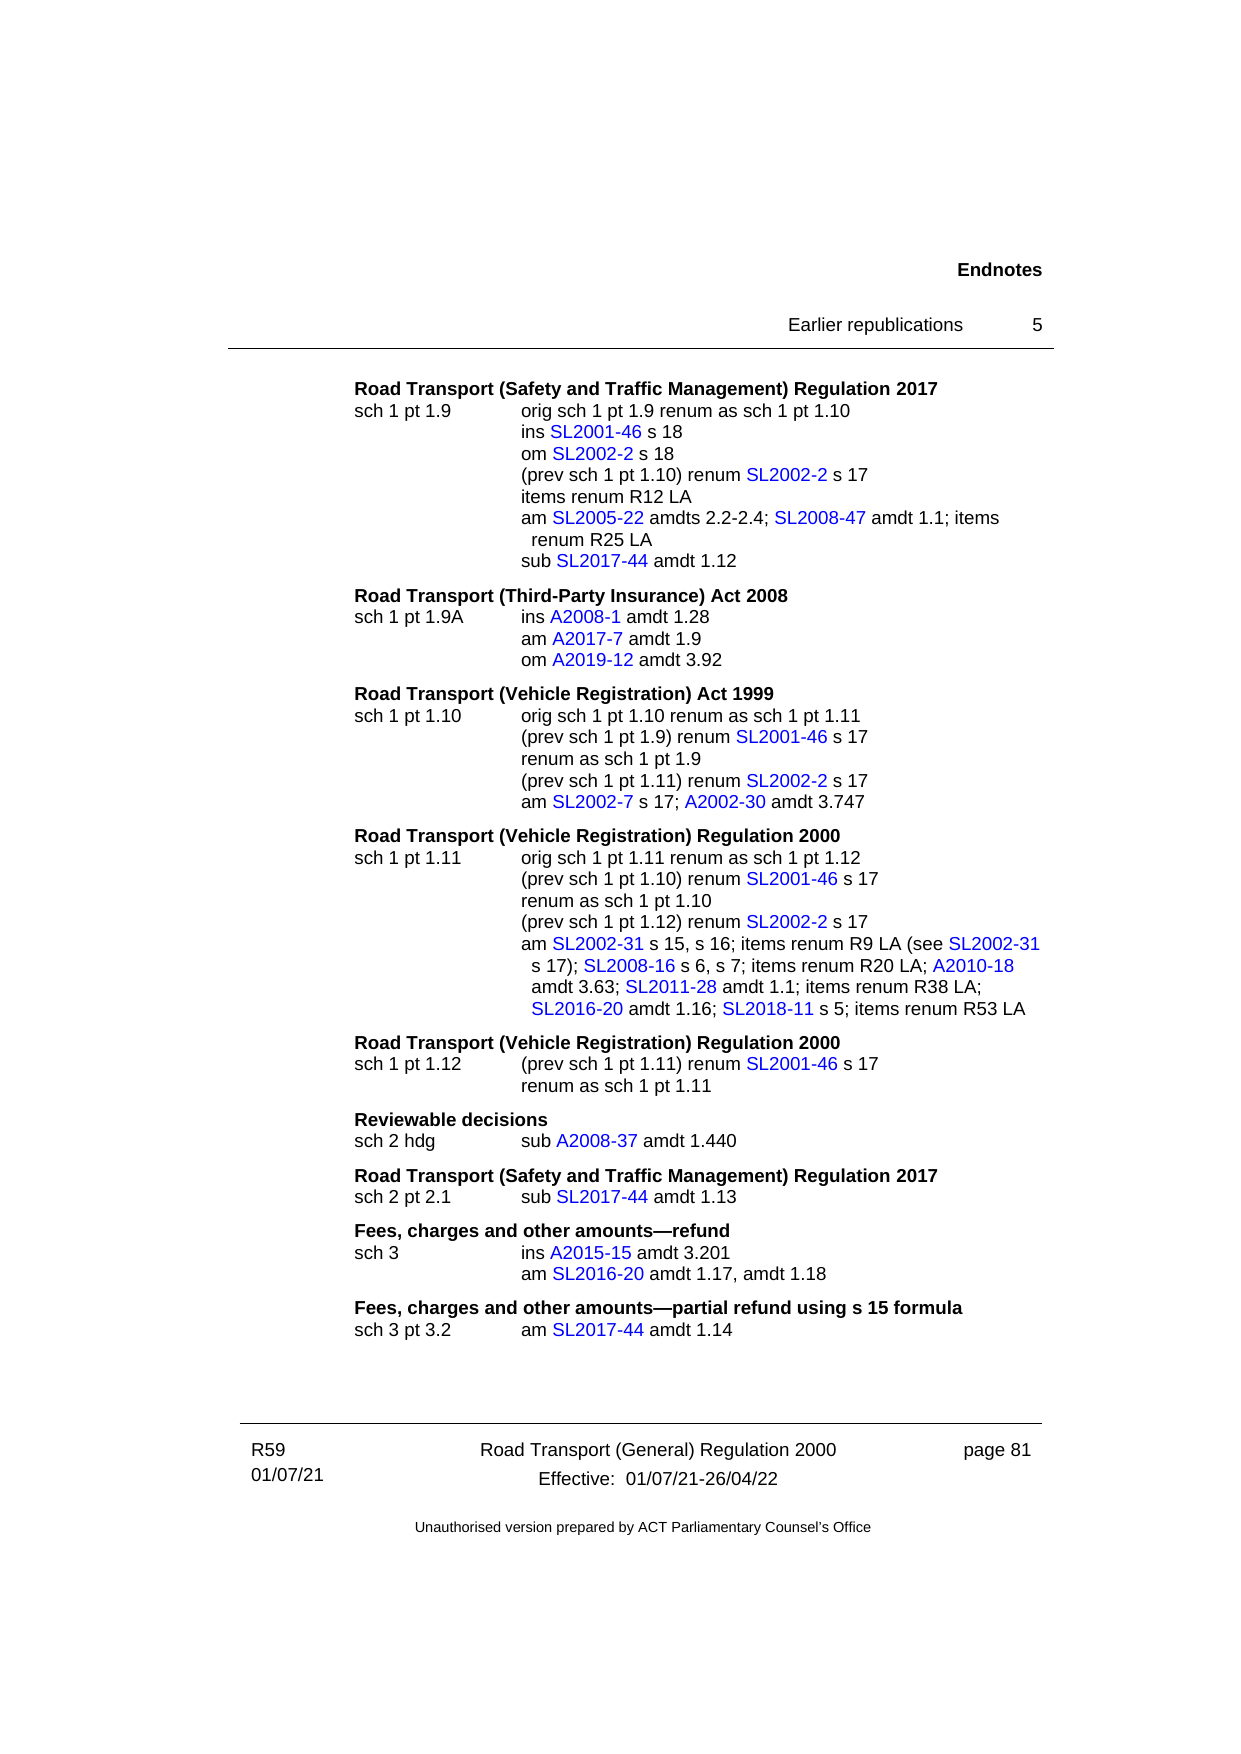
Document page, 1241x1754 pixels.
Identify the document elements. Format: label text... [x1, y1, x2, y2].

text ins SL2001-46 s 18 [354, 421, 1042, 442]
text sch 3 pt 3.2 am SL2017-44 amdt 1.14 [354, 1319, 1042, 1340]
text am SL2005-22 amdts 2.2-2.4; SL2008-47 amdt 1.1; items renum R25 LA [354, 507, 1042, 550]
text Fees, charges and other amounts—refund [354, 1220, 1042, 1242]
text am SL2016-20 amdt 1.17, amdt 1.18 [354, 1263, 1042, 1285]
text renum as sch 1 pt 1.10 [354, 890, 1042, 911]
text sch 1 pt 1.11 orig sch 1 pt 1.11 renum as sch 1 pt 1.12 [354, 847, 1042, 868]
text Road Transport (Vehicle Registration) Act 1999 [354, 683, 1042, 705]
text sch 3 ins A2015-15 amdt 3.201 [354, 1242, 1042, 1263]
text sch 1 pt 1.10 orig sch 1 pt 1.10 renum as sch 1 pt 1.11 [354, 705, 1042, 726]
text om SL2002-2 s 18 [354, 442, 1042, 464]
text items renum R12 LA [354, 486, 1042, 507]
text am SL2002-31 s 15, s 16; items renum R9 LA (see SL2002-31 s 17); SL2008-16 s 6, s 7; items renum R20 LA; A2010-18 amdt 3.63; SL2011-28 amdt 1.1; items renum R38 LA; SL2016-20 amdt 1.16; SL2018-11 s 5; items renum R53 LA [354, 933, 1042, 1019]
text (prev sch 1 pt 1.10) renum SL2001-46 s 17 [354, 868, 1042, 890]
text Road Transport (Vehicle Registration) Regulation 2000 [354, 825, 1042, 847]
text (prev sch 1 pt 1.12) renum SL2002-2 s 17 [354, 911, 1042, 933]
text Road Transport (Safety and Traffic Management) Regulation 2017 [354, 378, 1042, 399]
text sch 1 pt 1.9A ins A2008-1 amdt 1.28 [354, 606, 1042, 627]
text (prev sch 1 pt 1.11) renum SL2002-2 s 17 [354, 769, 1042, 791]
text Reviewable decisions [354, 1109, 1042, 1130]
text am SL2002-7 s 17; A2002-30 amdt 3.747 [354, 791, 1042, 812]
text Road Transport (Vehicle Registration) Regulation 2000 [354, 1032, 1042, 1053]
text sch 1 pt 1.12 (prev sch 1 pt 1.11) renum SL2001-46 s 17 [354, 1053, 1042, 1075]
text Fees, charges and other amounts—partial refund using s 15 formula [354, 1297, 1042, 1319]
text Road Transport (Third-Party Insurance) Act 2008 [354, 584, 1042, 606]
text renum as sch 1 pt 1.11 [354, 1075, 1042, 1096]
text am A2017-7 amdt 1.9 [354, 627, 1042, 649]
text sch 2 hdg sub A2008-37 amdt 1.440 [354, 1130, 1042, 1152]
text om A2019-12 amdt 3.92 [354, 649, 1042, 671]
text (prev sch 1 pt 1.10) renum SL2002-2 s 17 [354, 464, 1042, 486]
text sub SL2017-44 amdt 1.12 [354, 550, 1042, 572]
text (prev sch 1 pt 1.9) renum SL2001-46 s 17 [354, 726, 1042, 748]
text Road Transport (Safety and Traffic Management) Regulation 2017 [354, 1164, 1042, 1186]
text renum as sch 1 pt 1.9 [354, 748, 1042, 769]
text sch 1 pt 1.9 orig sch 1 pt 1.9 renum as sch 1 pt 1.10 [354, 399, 1042, 421]
text sch 2 pt 2.1 sub SL2017-44 amdt 1.13 [354, 1186, 1042, 1207]
